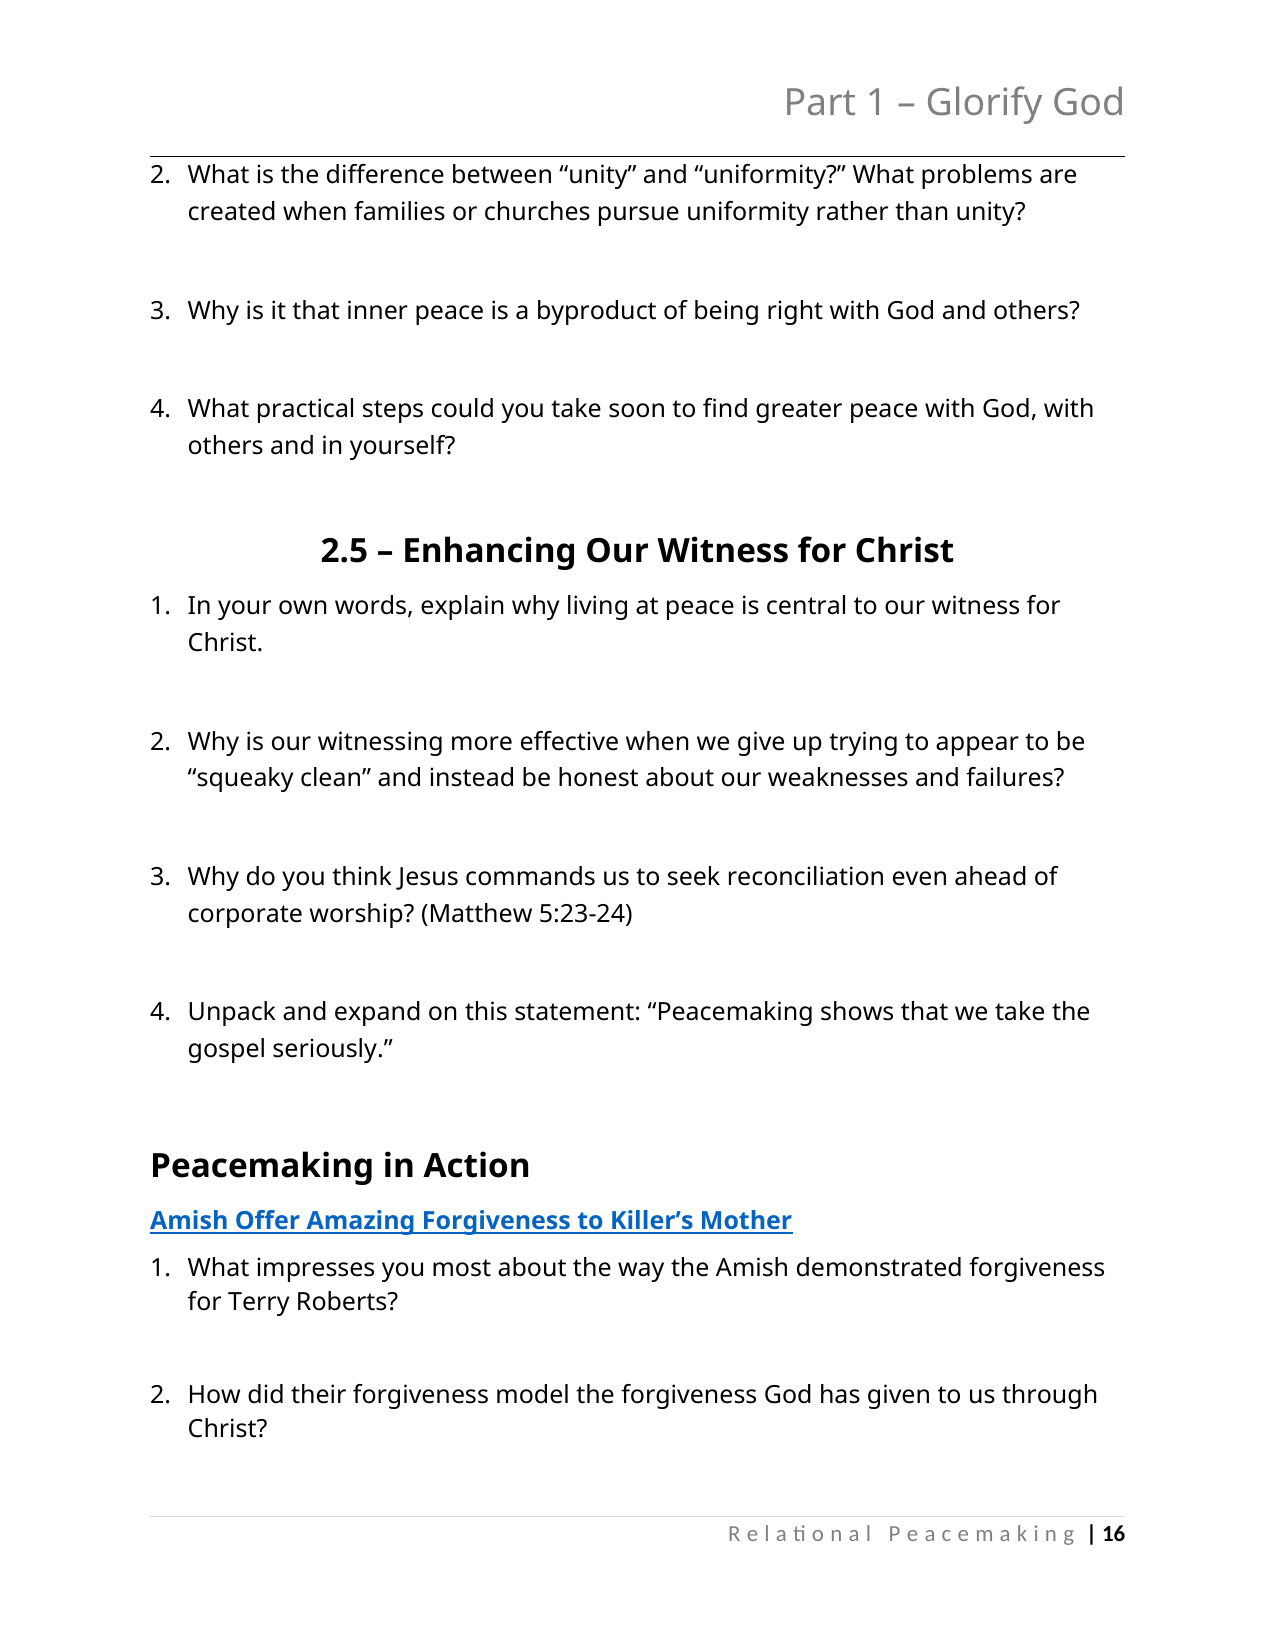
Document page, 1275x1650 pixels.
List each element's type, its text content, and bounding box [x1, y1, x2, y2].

list What is the difference between “unity” and “uniformity?” What problems are created when families or churches pursue uniformity rather than unity? [150, 157, 1125, 228]
list Why is our witnessing more effective when we give up trying to appear to be “squeaky clean” and instead be honest about our weaknesses and failures? [150, 723, 1125, 794]
list What impresses you most about the way the Amish demonstrated forgiveness for Terry Roberts? [150, 1249, 1125, 1318]
list Unpack and expand on this statement: “Peacemaking shows that we take the gospel seriously.” [150, 994, 1125, 1064]
list Why is it that inner peace is a byproduct of being right with God and others? [150, 292, 1125, 327]
list What practical steps could you take soon to find greater peace with God, with others and in yourself? [150, 391, 1125, 462]
list In your own words, explain why living at peace is central to our witness for Christ. [150, 588, 1125, 659]
list How did their forgiveness model the forgiveness God has given to us through Christ? [150, 1377, 1125, 1445]
list Why do you think Jesus commands us to seek reconciliation even ahead of corporate worship? (Matthew 5:23-24) [150, 858, 1125, 929]
text 2.5 – Enhancing Our Witness for Christ [150, 526, 1125, 572]
text Peacemaking in Action [150, 1142, 1087, 1187]
text Amish Offer Amazing Forgiveness to Killer’s Mother [150, 1203, 1125, 1237]
